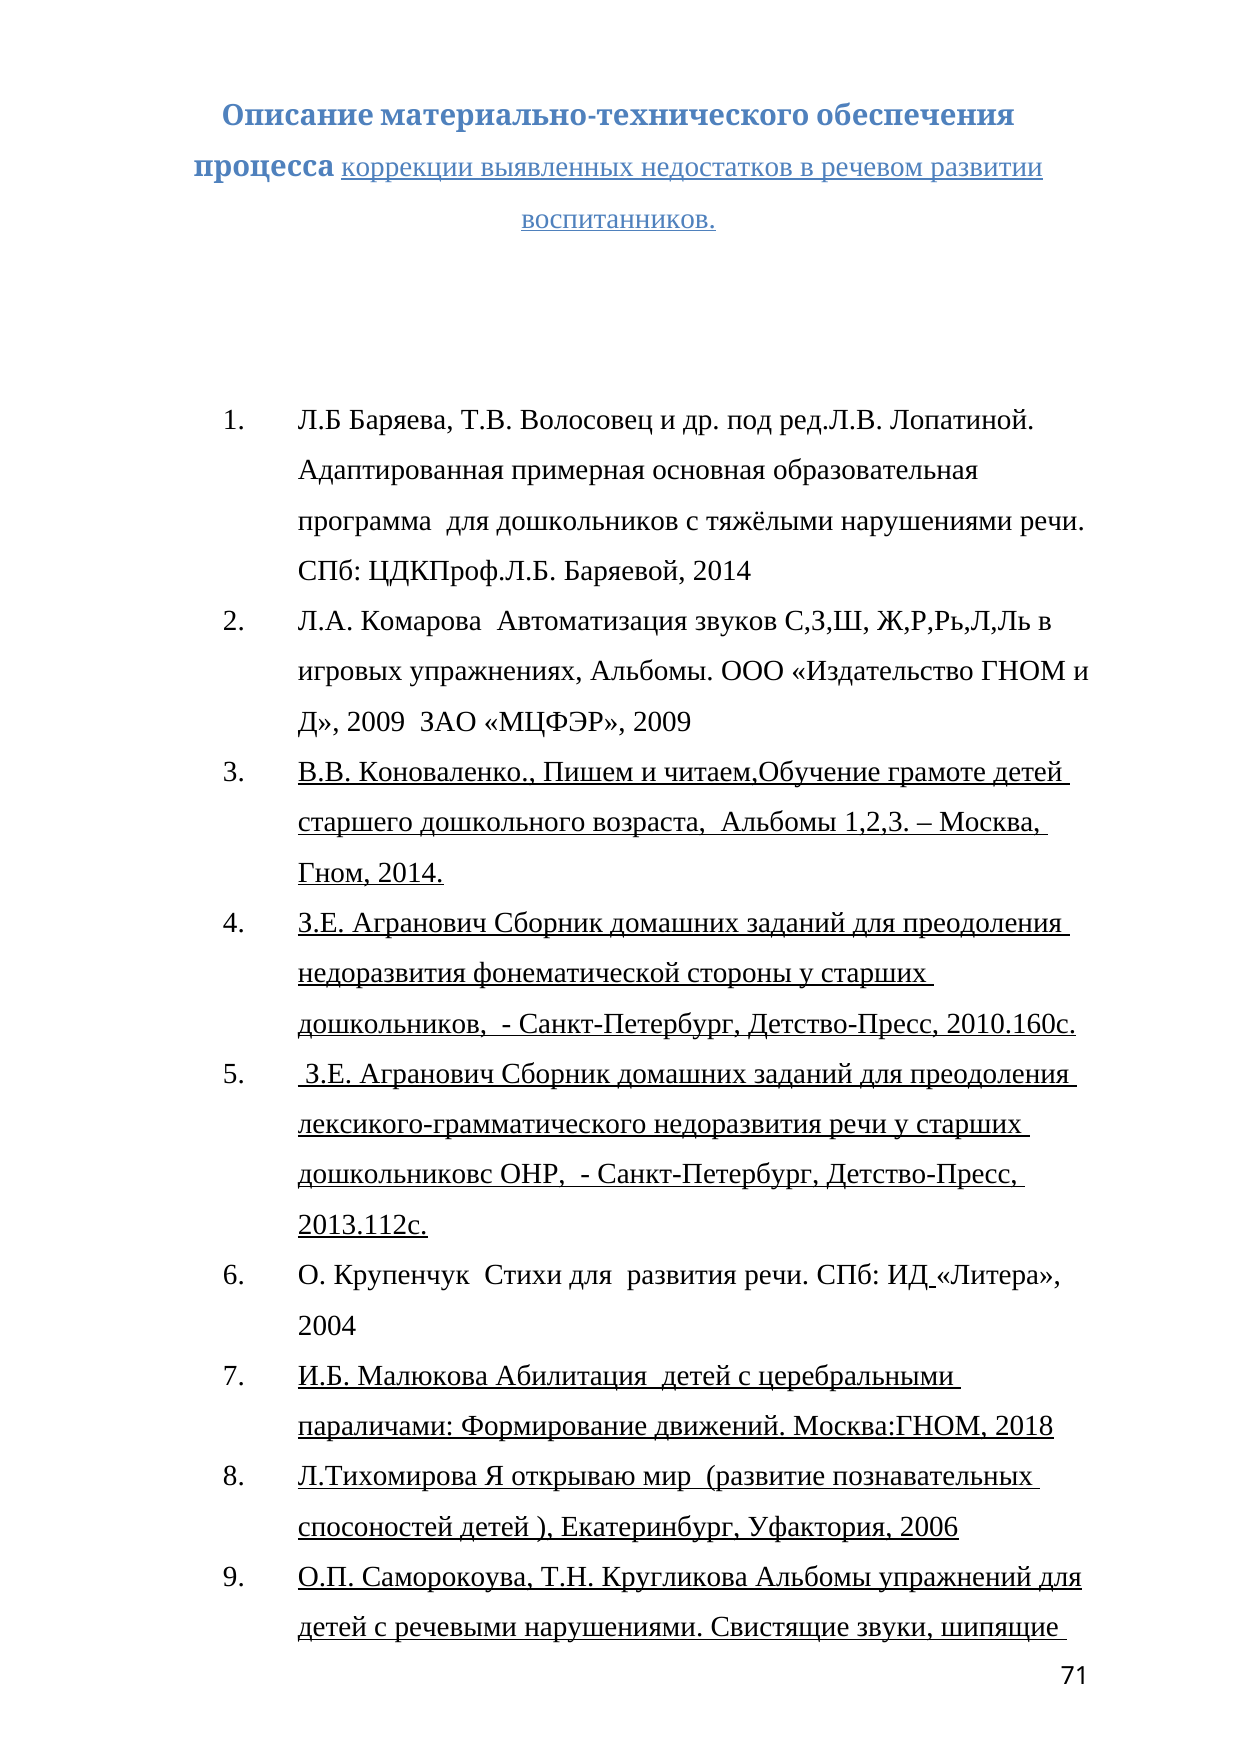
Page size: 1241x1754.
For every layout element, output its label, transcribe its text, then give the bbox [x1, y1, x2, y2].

list Л.А. Комарова Автоматизация звуков С,З,Ш, Ж,Р,Рь,Л,Ль в игровых упражнениях, Альбомы. ООО «Издательство ГНОМ и Д», 2009 ЗАО «МЦФЭР», 2009 [223, 603, 1089, 737]
list З.Е. Агранович Сборник домашних заданий для преодоления лексикого-грамматического недоразвития речи у старших дошкольниковс ОНР, - Санкт-Петербург, Детство-Пресс, 2013.112с. [223, 1056, 1089, 1241]
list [223, 1559, 1089, 1643]
list Л.Б Баряева, Т.В. Волосовец и др. под ред.Л.В. Лопатиной. Адаптированная примерная основная образовательная программа для дошкольников с тяжёлыми нарушениями речи. СПб: ЦДКПроф.Л.Б. Баряевой, 2014 [223, 402, 1089, 586]
list В.В. Коноваленко., Пишем и читаем,Обучение грамоте детей старшего дошкольного возраста, Альбомы 1,2,3. – Москва, Гном, 2014. [223, 754, 1089, 888]
list И.Б. Малюкова Абилитация детей с церебральными параличами: Формирование движений. Москва:ГНОМ, 2018 [223, 1358, 1089, 1442]
list Л.Тихомирова Я открываю мир (развитие познавательных спосоностей детей ), Екатеринбург, Уфактория, 2006 [223, 1458, 1089, 1542]
list З.Е. Агранович Сборник домашних заданий для преодоления недоразвития фонематической стороны у старших дошкольников, - Санкт-Петербург, Детство-Пресс, 2010.160с. [223, 905, 1089, 1039]
list О. Крупенчук Стихи для развития речи. СПб: ИД «Литера», 2004 [223, 1257, 1089, 1341]
subtitle Описание материально-технического обеспечения процесса коррекции выявленных недостатков в речевом развитии воспитанников. [148, 99, 1089, 234]
